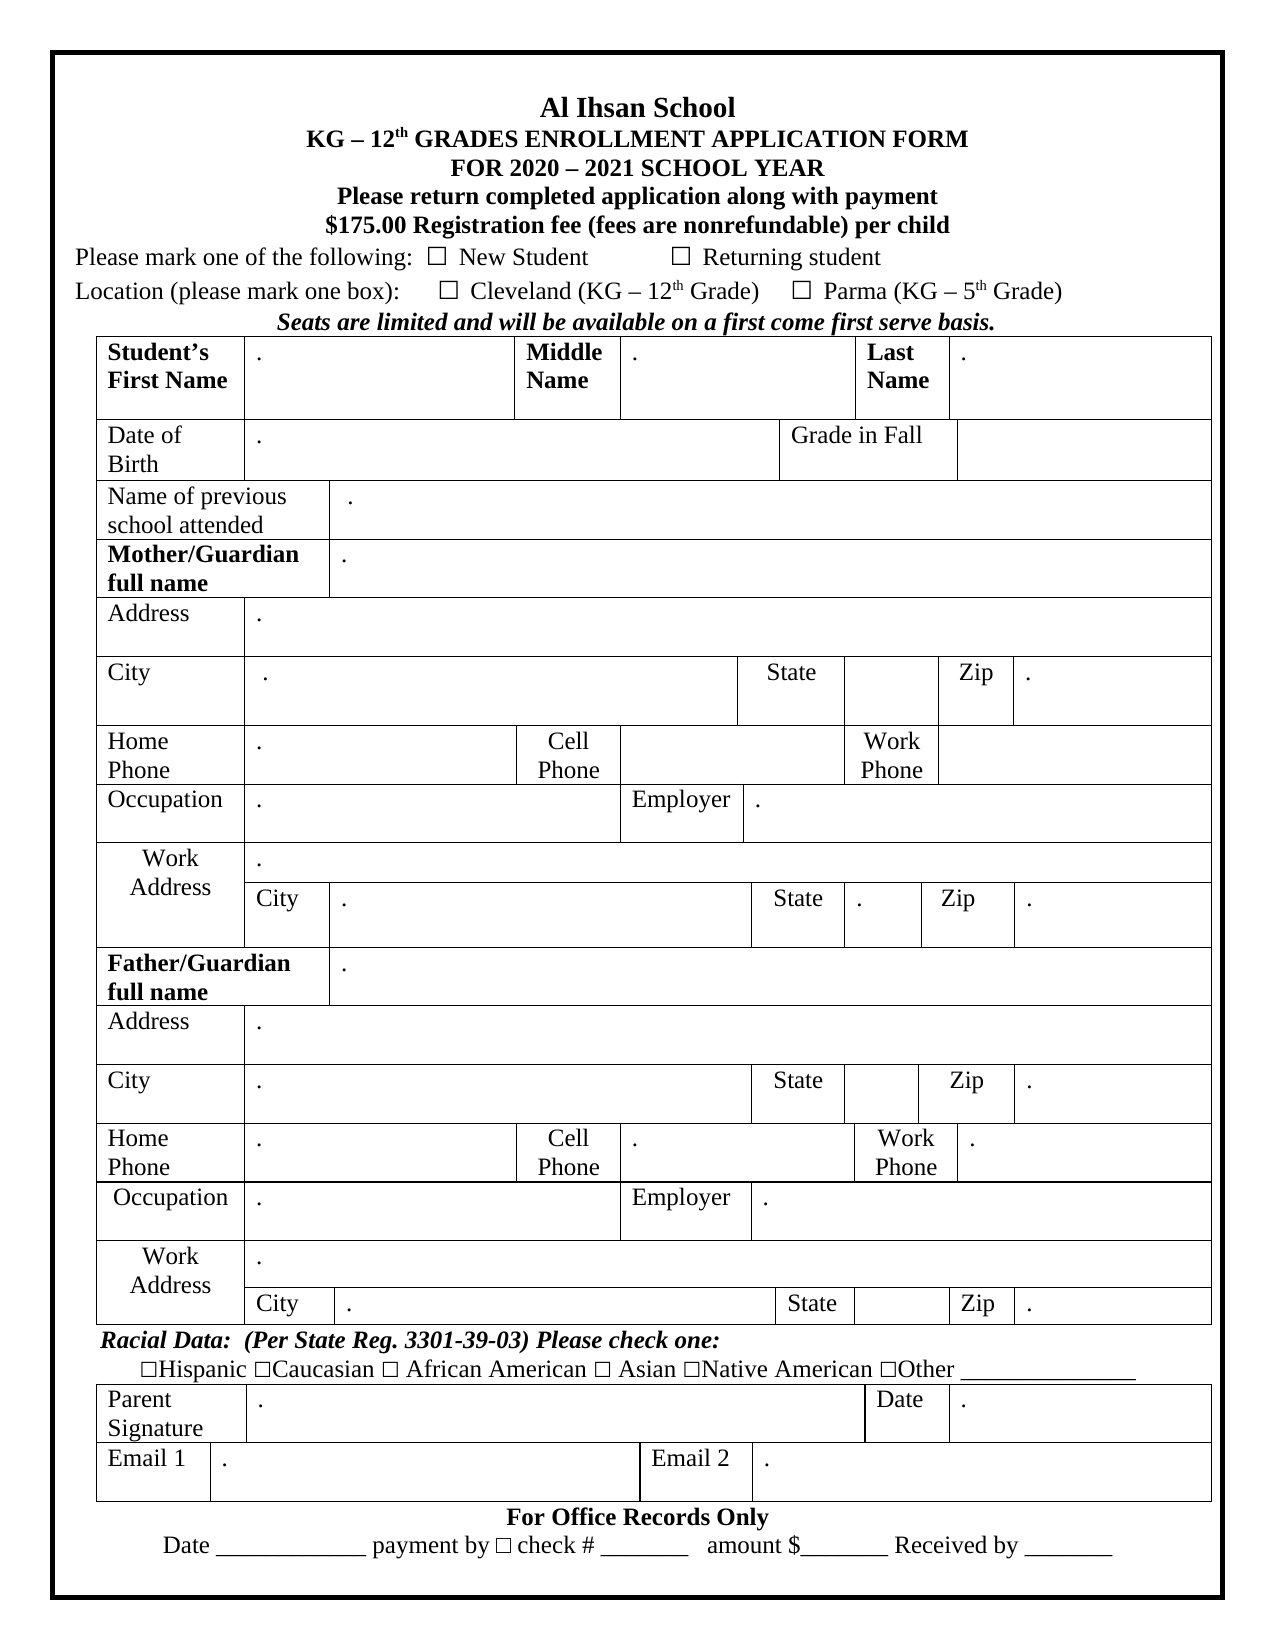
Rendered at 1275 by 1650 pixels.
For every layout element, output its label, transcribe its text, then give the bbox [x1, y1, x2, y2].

table_cell [245, 1124, 516, 1181]
text Al Ihsan School [75, 90, 1200, 124]
text Date ____________ payment by □ check # _______ amount $_______ Received by _______ [75, 1530, 1200, 1559]
table_header [621, 337, 855, 419]
table_header Date [866, 1385, 949, 1442]
table_cell [330, 948, 1211, 1005]
table_cell Email 2 [641, 1443, 752, 1501]
text For Office Records Only [75, 1502, 1200, 1530]
table_cell [752, 1183, 1211, 1240]
table_cell [245, 1065, 751, 1122]
table_cell Home Phone [97, 726, 244, 783]
table_cell Cell Phone [517, 1124, 620, 1181]
table_cell Work Address [97, 1241, 244, 1324]
table_cell State [752, 883, 844, 947]
table_header [245, 337, 514, 419]
table_cell Employer [621, 1183, 751, 1240]
text Seats are limited and will be available on a first come first serve basis. [75, 307, 1200, 336]
table_cell [753, 1443, 1211, 1501]
text $175.00 Registration fee (fees are nonrefundable) per child [75, 210, 1200, 239]
table_cell Employer [621, 785, 743, 842]
text Please return completed application along with payment [75, 181, 1200, 210]
table_cell State [752, 1065, 844, 1122]
table_cell [245, 1006, 1211, 1064]
table_cell Zip [950, 1288, 1014, 1324]
table_header [950, 337, 1211, 419]
table_cell Father/Guardian full name [97, 948, 329, 1005]
table_cell City [245, 883, 329, 947]
table_cell [330, 540, 1211, 597]
table_header Student’s First Name [97, 337, 244, 419]
text Location (please mark one box): Cleveland (KG – 12th Grade) Parma (KG – 5th Grade) [75, 273, 1200, 307]
table_header Last Name [856, 337, 949, 419]
table_cell Work Phone [855, 1124, 957, 1181]
table_cell Mother/Guardian full name [97, 540, 329, 597]
table_cell Work Address [97, 843, 244, 947]
table_cell State [776, 1288, 854, 1324]
table_cell Home Phone [97, 1124, 244, 1181]
text KG – 12th GRADES ENROLLMENT APPLICATION FORM [75, 124, 1200, 153]
table_cell [245, 420, 779, 480]
table_cell Address [97, 1006, 244, 1064]
text Please mark one of the following: New Student Returning student [75, 239, 1200, 273]
text Hispanic Caucasian African American Asian Native American Other ______________ [75, 1354, 1200, 1383]
table_cell City [97, 1065, 244, 1122]
table_header [247, 1385, 864, 1442]
table_cell Zip [922, 883, 1014, 947]
table_cell Zip [939, 657, 1013, 725]
table_cell Cell Phone [517, 726, 620, 783]
table_cell [845, 1065, 918, 1122]
table_cell Occupation [97, 785, 244, 842]
text Racial Data: (Per State Reg. 3301-39-03) Please check one: [75, 1325, 1200, 1354]
table_cell [245, 657, 737, 725]
table_cell Grade in Fall [780, 420, 957, 480]
table_cell City [97, 657, 244, 725]
table_cell [245, 1241, 1211, 1287]
table_cell Zip [919, 1065, 1014, 1122]
table_header Parent Signature [97, 1385, 246, 1442]
table_header Middle Name [515, 337, 620, 419]
table_cell Address [97, 598, 244, 656]
table_cell State [738, 657, 844, 725]
table_cell [958, 420, 1211, 480]
table_cell Name of previous school attended [97, 481, 329, 538]
table_cell City [245, 1288, 334, 1324]
table_cell Email 1 [97, 1443, 210, 1501]
table_cell Work Phone [845, 726, 938, 783]
table_cell [245, 726, 516, 783]
table_cell [330, 481, 1211, 538]
table_cell Occupation [97, 1183, 244, 1240]
table_cell Date of Birth [97, 420, 244, 480]
text FOR 2020 – 2021 SCHOOL YEAR [75, 153, 1200, 181]
